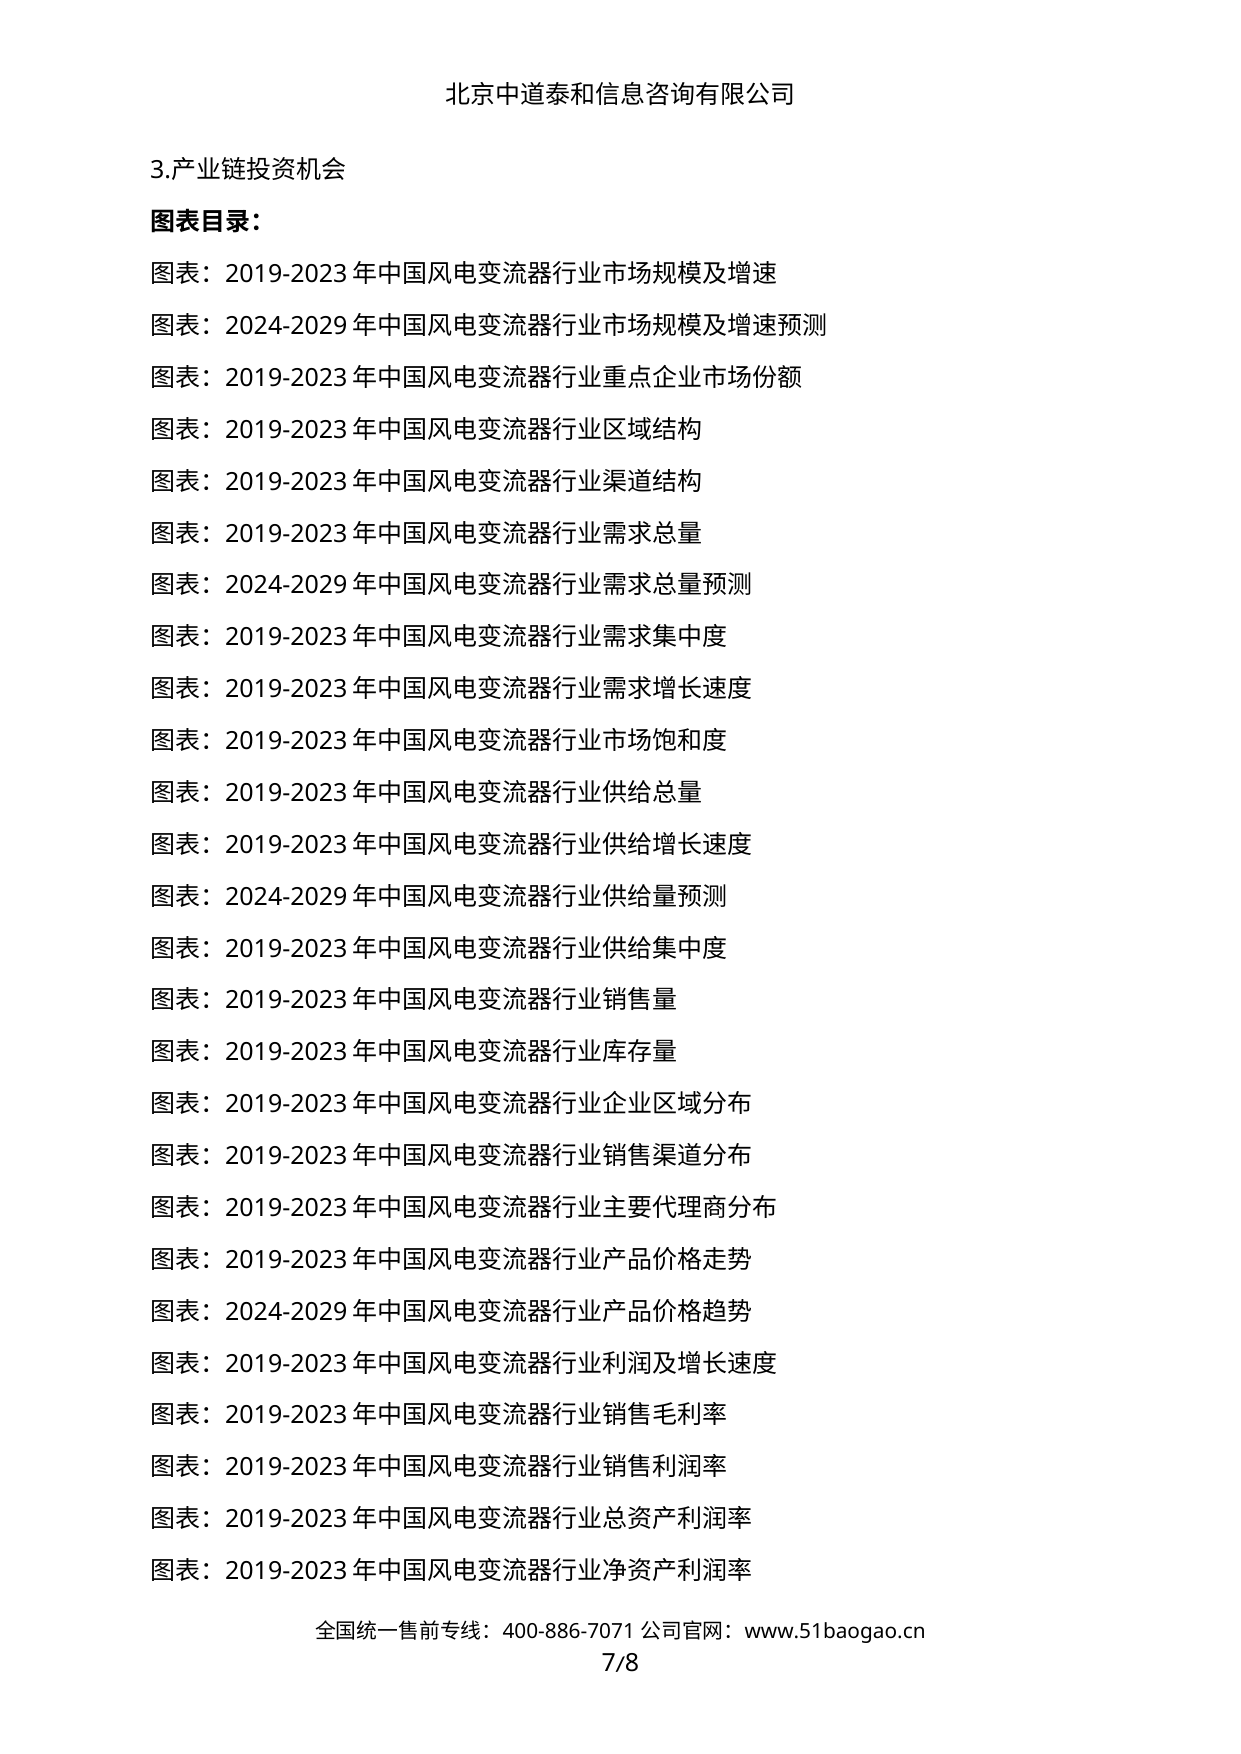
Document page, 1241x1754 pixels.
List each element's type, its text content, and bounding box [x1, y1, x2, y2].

text 3.产业链投资机会 [150, 150, 1090, 186]
text 图表：2019-2023年中国风电变流器行业产品价格走势 [150, 1239, 1090, 1276]
text 图表：2019-2023年中国风电变流器行业企业区域分布 [150, 1084, 1090, 1120]
text 图表：2019-2023年中国风电变流器行业供给集中度 [150, 928, 1090, 964]
text 图表：2019-2023年中国风电变流器行业利润及增长速度 [150, 1343, 1090, 1379]
text 图表：2019-2023年中国风电变流器行业销售渠道分布 [150, 1136, 1090, 1172]
text 图表：2019-2023年中国风电变流器行业销售毛利率 [150, 1395, 1090, 1431]
text 图表：2019-2023年中国风电变流器行业需求集中度 [150, 617, 1090, 653]
text 图表：2019-2023年中国风电变流器行业区域结构 [150, 409, 1090, 446]
text 图表：2019-2023年中国风电变流器行业渠道结构 [150, 461, 1090, 497]
text 图表：2019-2023年中国风电变流器行业市场规模及增速 [150, 254, 1090, 290]
text 图表：2019-2023年中国风电变流器行业供给总量 [150, 772, 1090, 809]
text 图表：2019-2023年中国风电变流器行业需求总量 [150, 513, 1090, 549]
text 图表：2019-2023年中国风电变流器行业净资产利润率 [150, 1551, 1090, 1587]
text 图表：2024-2029年中国风电变流器行业需求总量预测 [150, 565, 1090, 601]
text 图表：2019-2023年中国风电变流器行业需求增长速度 [150, 669, 1090, 705]
text 图表：2019-2023年中国风电变流器行业销售量 [150, 980, 1090, 1016]
text 图表：2024-2029年中国风电变流器行业市场规模及增速预测 [150, 306, 1090, 342]
text 图表：2019-2023年中国风电变流器行业销售利润率 [150, 1447, 1090, 1483]
text 图表：2019-2023年中国风电变流器行业市场饱和度 [150, 721, 1090, 757]
text 图表：2019-2023年中国风电变流器行业总资产利润率 [150, 1499, 1090, 1535]
text 图表目录： [150, 202, 1090, 238]
text 图表：2019-2023年中国风电变流器行业供给增长速度 [150, 824, 1090, 861]
text 图表：2019-2023年中国风电变流器行业主要代理商分布 [150, 1187, 1090, 1224]
text 图表：2024-2029年中国风电变流器行业产品价格趋势 [150, 1291, 1090, 1327]
text 图表：2019-2023年中国风电变流器行业库存量 [150, 1032, 1090, 1068]
text 图表：2024-2029年中国风电变流器行业供给量预测 [150, 876, 1090, 912]
text 图表：2019-2023年中国风电变流器行业重点企业市场份额 [150, 357, 1090, 394]
